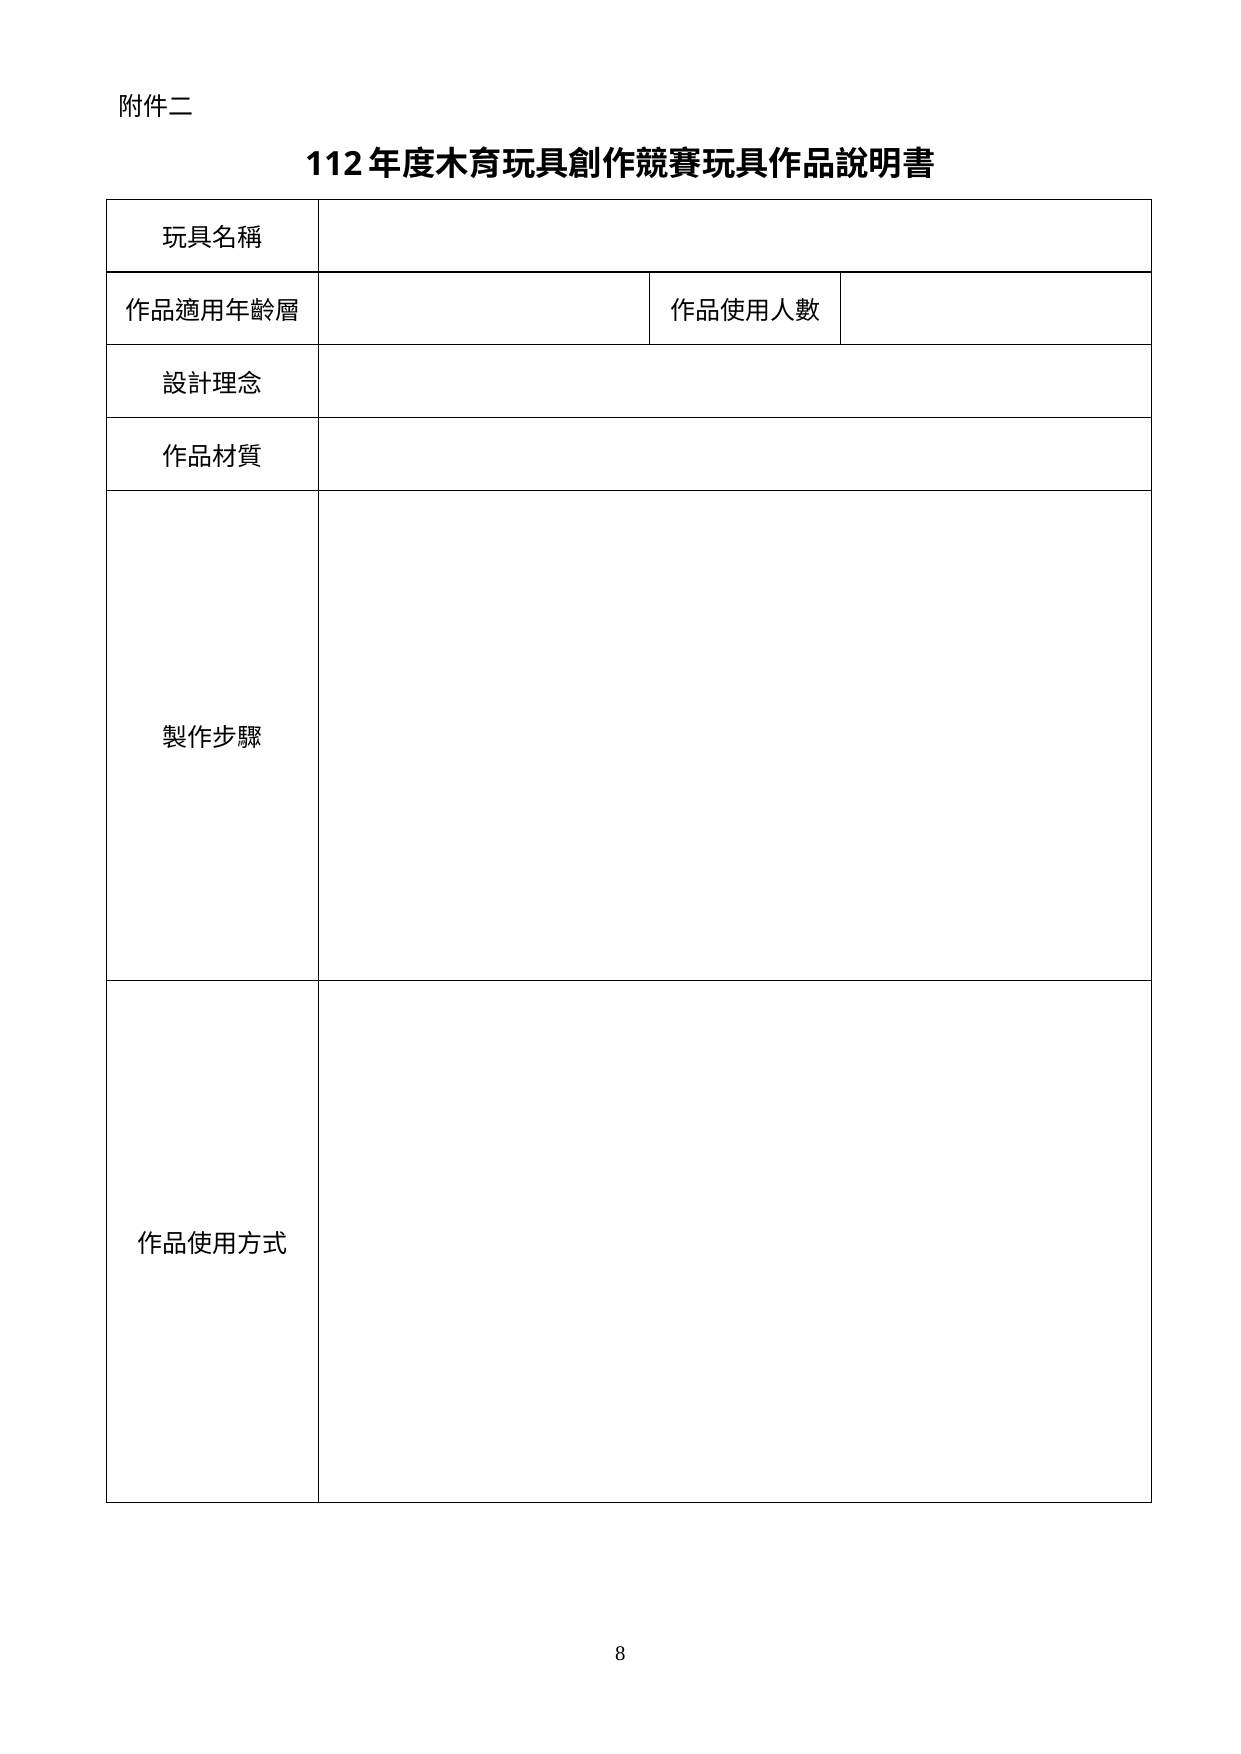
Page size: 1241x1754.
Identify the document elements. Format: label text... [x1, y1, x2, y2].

table_header 玩具名稱 [107, 200, 318, 271]
table_cell [319, 418, 1151, 490]
table_cell 設計理念 [107, 345, 318, 417]
table_cell [319, 273, 649, 344]
table_cell [841, 273, 1151, 344]
table_cell [319, 981, 1151, 1502]
table_cell [319, 345, 1151, 417]
table_cell 作品使用人數 [650, 273, 840, 344]
table_cell 製作步驟 [107, 491, 318, 980]
table_cell 作品材質 [107, 418, 318, 490]
table_header [319, 200, 1151, 271]
table_cell 作品使用方式 [107, 981, 318, 1502]
table_cell 作品適用年齡層 [107, 273, 318, 344]
text 112年度木育玩具創作競賽玩具作品說明書 [118, 123, 1122, 198]
table_cell [319, 491, 1151, 980]
text 附件二 [118, 86, 1122, 123]
